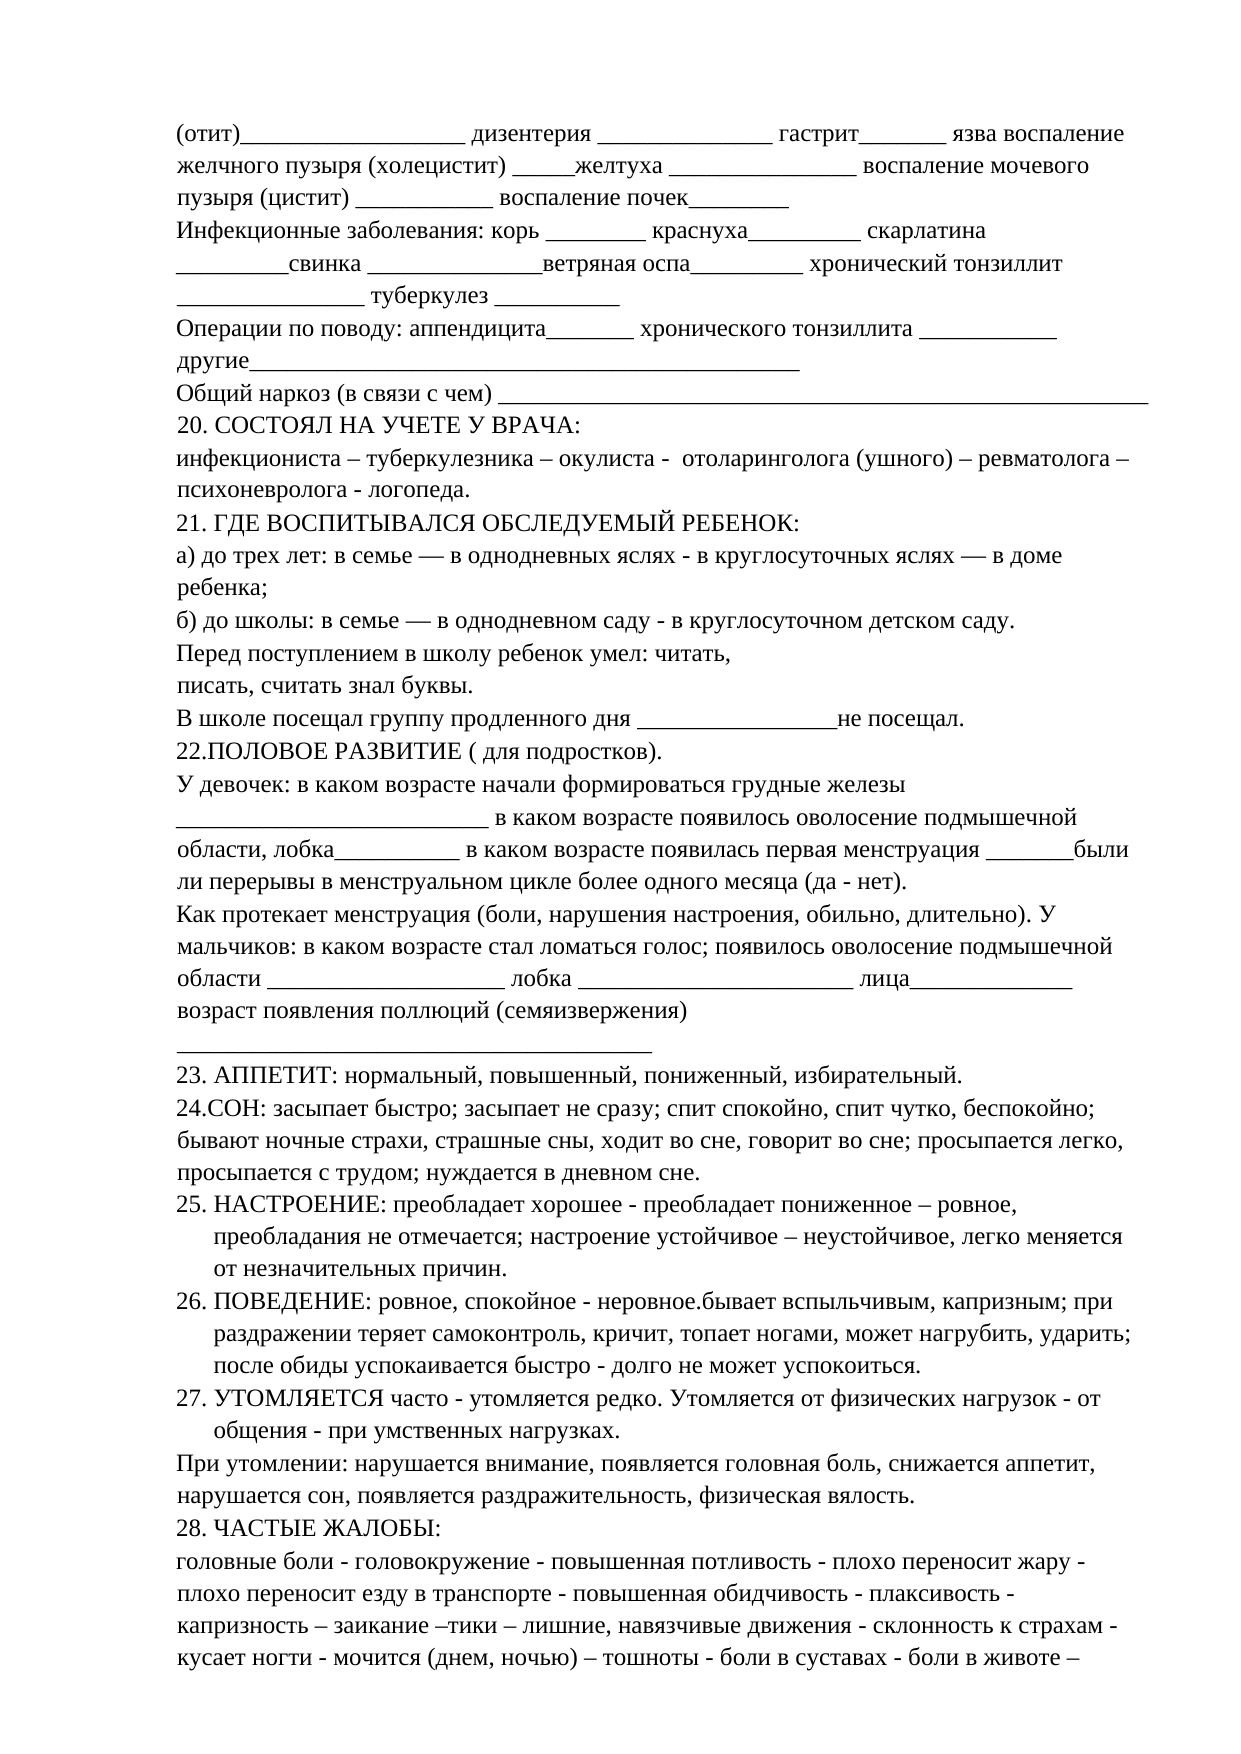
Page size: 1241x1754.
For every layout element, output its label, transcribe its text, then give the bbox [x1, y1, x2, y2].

text б) до школы: в семье — в однодневном саду - в круглосуточном детском саду. [176, 606, 1153, 634]
text а) до трех лет: в семье — в однодневных яслях - в круглосуточных яслях — в доме ребенка; [176, 541, 1153, 601]
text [176, 1546, 1153, 1670]
text У девочек: в каком возрасте начали формироваться грудные железы [176, 769, 1153, 798]
text Перед поступлением в школу ребенок умел: читать, писать, считать знал буквы. [176, 638, 733, 699]
text _________свинка ______________ветряная оспа_________ хронический тонзиллит _______________ туберкулез __________ [176, 248, 1153, 309]
text При утомлении: нарушается внимание, появляется головная боль, снижается аппетит, нарушается сон, появляется раздражительность, физическая вялость. [176, 1448, 1153, 1509]
text Как протекает менструация (боли, нарушения настроения, обильно, длительно). У мальчиков: в каком возрасте стал ломаться голос; появилось оволосение подмышечной области ___________________ лобка ______________________ лица_____________ возраст появления поллюций (семяизвержения) ______________________________________ [176, 899, 1137, 1056]
text В школе посещал группу продленного дня ________________не посещал. [176, 703, 1153, 732]
text Инфекционные заболевания: корь ________ краснуха_________ скарлатина [176, 215, 1153, 244]
text 24.СОН: засыпает быстро; засыпает не сразу; спит спокойно, спит чутко, беспокойно; бывают ночные страхи, страшные сны, ходит во сне, говорит во сне; просыпается легко, просыпается с трудом; нуждается в дневном сне. [176, 1093, 1153, 1185]
list НАСТРОЕНИЕ: преобладает хорошее - преобладает пониженное – ровное, преобладания не отмечается; настроение устойчивое – неустойчивое, легко меняется от незначительных причин. [176, 1189, 1153, 1282]
list ПОВЕДЕНИЕ: ровное, спокойное - неровное.бывает вспыльчивым, капризным; при раздражении теряет самоконтроль, кричит, топает ногами, может нагрубить, ударить; после обиды успокаивается быстро - долго не может успокоиться. [176, 1286, 1153, 1379]
text Операции по поводу: аппендицита_______ хронического тонзиллита ___________ другие____________________________________________ [176, 313, 1153, 373]
text _________________________ в каком возрасте появилось оволосение подмышечной области, лобка__________ в каком возрасте появилась первая менструация _______были ли перерывы в менструальном цикле более одного месяца (да - нет). [176, 802, 1153, 895]
text 21. ГДЕ ВОСПИТЫВАЛСЯ ОБСЛЕДУЕМЫЙ РЕБЕНОК: [176, 508, 1153, 536]
text 23. АППЕТИТ: нормальный, повышенный, пониженный, избирательный. [176, 1060, 1153, 1088]
list УТОМЛЯЕТСЯ часто - утомляется редко. Утомляется от физических нагрузок - от общения - при умственных нагрузках. [176, 1383, 1153, 1444]
text (отит)__________________ дизентерия ______________ гастрит_______ язва воспаление желчного пузыря (холецистит) _____желтуха _______________ воспаление мочевого пузыря (цистит) ___________ воспаление почек________ [176, 118, 1153, 211]
text инфекциониста – туберкулезника – окулиста - отоларинголога (ушного) – ревматолога – психоневролога - логопеда. [176, 443, 1153, 503]
list ЧАСТЫЕ ЖАЛОБЫ: [176, 1513, 1153, 1542]
text 22.ПОЛОВОЕ РАЗВИТИЕ ( для подростков). [176, 736, 1153, 765]
text Общий наркоз (в связи с чем) ____________________________________________________ 20. СОСТОЯЛ НА УЧЕТЕ У ВРАЧА: [176, 378, 1153, 438]
